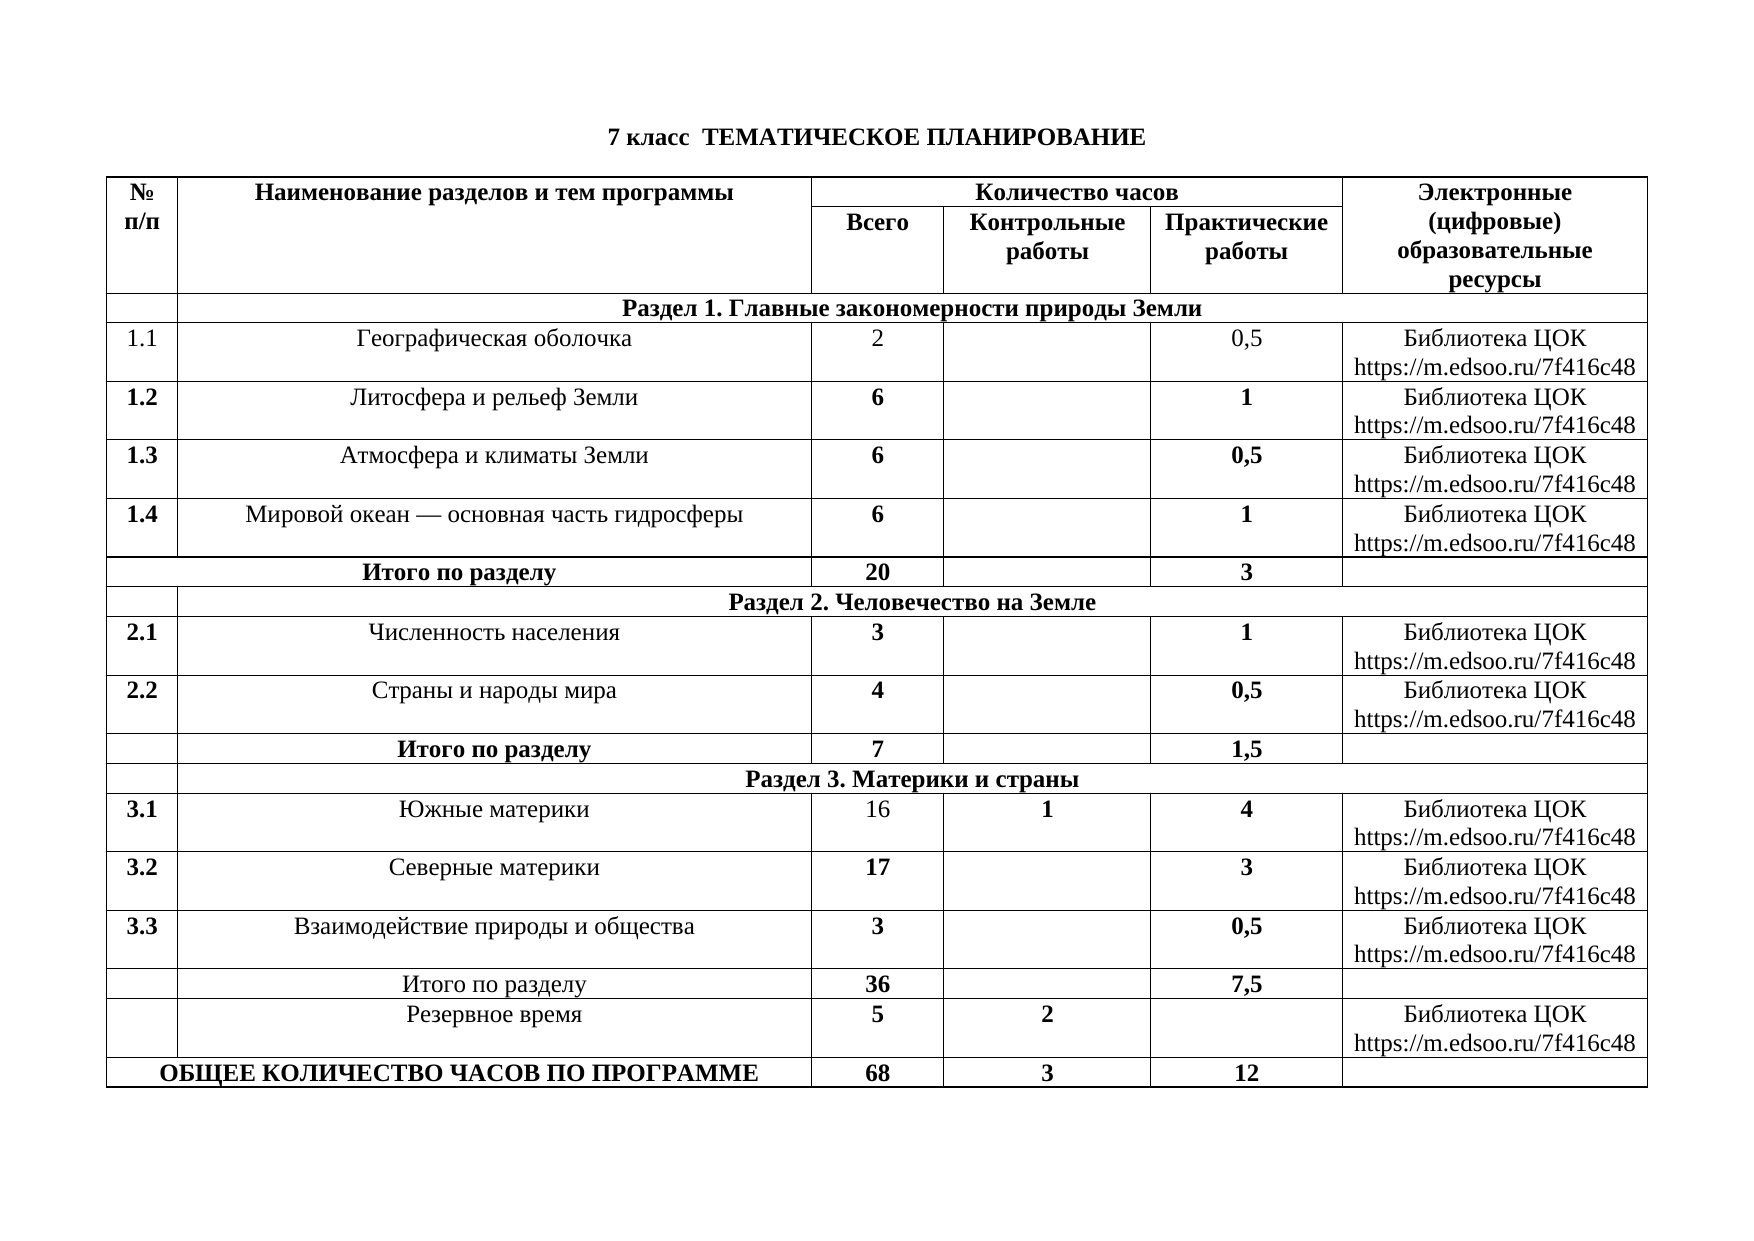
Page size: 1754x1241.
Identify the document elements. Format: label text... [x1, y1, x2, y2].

table_cell Южные материки [178, 794, 811, 851]
table_cell 36 [812, 969, 943, 998]
table_cell Библиотека ЦОК https://m.edsoo.ru/7f416c48 [1343, 382, 1647, 439]
text 7 класс ТЕМАТИЧЕСКОЕ ПЛАНИРОВАНИЕ [118, 122, 1636, 151]
table_cell Библиотека ЦОК https://m.edsoo.ru/7f416c48 [1343, 323, 1647, 381]
table_cell 6 [812, 440, 943, 498]
table_cell 1,5 [1151, 734, 1342, 763]
table_cell Всего [812, 207, 943, 292]
table_cell Раздел 1. Главные закономерности природы Земли [178, 294, 1647, 322]
table_cell 0,5 [1151, 323, 1342, 381]
table_cell 3 [812, 617, 943, 674]
table_cell Библиотека ЦОК https://m.edsoo.ru/7f416c48 [1343, 999, 1647, 1057]
table_cell 4 [1151, 794, 1342, 851]
table_cell 3 [1151, 852, 1342, 910]
table_cell 3.3 [107, 911, 177, 968]
table_cell 0,5 [1151, 911, 1342, 968]
table_cell [944, 676, 1150, 733]
table_cell [1343, 969, 1647, 998]
table_cell 1 [1151, 617, 1342, 674]
table_cell [1343, 1058, 1647, 1086]
table_cell Мировой океан — основная часть гидросферы [178, 499, 811, 556]
table_cell 2.1 [107, 617, 177, 674]
table_cell 0,5 [1151, 676, 1342, 733]
table_cell Библиотека ЦОК https://m.edsoo.ru/7f416c48 [1343, 794, 1647, 851]
table_cell 1.1 [107, 323, 177, 381]
table_cell 6 [812, 499, 943, 556]
table_cell 5 [812, 999, 943, 1057]
table_cell [944, 323, 1150, 381]
table_cell [107, 999, 177, 1057]
table_header Электронные (цифровые) образовательные ресурсы [1343, 178, 1647, 292]
table_cell 7,5 [1151, 969, 1342, 998]
table_cell 3.1 [107, 794, 177, 851]
table_cell 1.2 [107, 382, 177, 439]
table_cell [944, 911, 1150, 968]
table_cell Библиотека ЦОК https://m.edsoo.ru/7f416c48 [1343, 676, 1647, 733]
table_cell 4 [812, 676, 943, 733]
table_cell Северные материки [178, 852, 811, 910]
table_cell 2 [812, 323, 943, 381]
table_cell [944, 617, 1150, 674]
table_cell 12 [1151, 1058, 1342, 1086]
table_cell 20 [812, 558, 943, 586]
table_cell Итого по разделу [107, 558, 811, 586]
table_cell Итого по разделу [178, 969, 811, 998]
table_header № п/п [107, 178, 177, 292]
table_cell Итого по разделу [178, 734, 811, 763]
table_cell [944, 382, 1150, 439]
table_cell Резервное время [178, 999, 811, 1057]
table_cell 6 [812, 382, 943, 439]
table_cell [107, 734, 177, 763]
table_cell 3 [1151, 558, 1342, 586]
table_cell 1 [1151, 382, 1342, 439]
table_cell Библиотека ЦОК https://m.edsoo.ru/7f416c48 [1343, 852, 1647, 910]
table_cell 16 [812, 794, 943, 851]
table_cell [944, 440, 1150, 498]
table_cell 1 [944, 794, 1150, 851]
table_cell Взаимодействие природы и общества [178, 911, 811, 968]
table_cell 2.2 [107, 676, 177, 733]
table_cell Библиотека ЦОК https://m.edsoo.ru/7f416c48 [1343, 440, 1647, 498]
table_cell [944, 734, 1150, 763]
table_cell 1.3 [107, 440, 177, 498]
table_cell 3.2 [107, 852, 177, 910]
table_cell Страны и народы мира [178, 676, 811, 733]
table_cell [1343, 734, 1647, 763]
table_cell Раздел 2. Человечество на Земле [178, 587, 1647, 616]
table_cell 2 [944, 999, 1150, 1057]
table_cell [107, 587, 177, 616]
table_cell 68 [812, 1058, 943, 1086]
table_cell Библиотека ЦОК https://m.edsoo.ru/7f416c48 [1343, 617, 1647, 674]
table_cell 3 [944, 1058, 1150, 1086]
table_cell [1343, 558, 1647, 586]
table_cell Библиотека ЦОК https://m.edsoo.ru/7f416c48 [1343, 499, 1647, 556]
table_cell [107, 294, 177, 322]
table_cell 17 [812, 852, 943, 910]
table_cell 1.4 [107, 499, 177, 556]
table_cell Раздел 3. Материки и страны [178, 764, 1647, 793]
table_cell [107, 764, 177, 793]
table_cell [107, 969, 177, 998]
table_cell 0,5 [1151, 440, 1342, 498]
table_cell 3 [812, 911, 943, 968]
table_cell Литосфера и рельеф Земли [178, 382, 811, 439]
table_cell Библиотека ЦОК https://m.edsoo.ru/7f416c48 [1343, 911, 1647, 968]
table_cell Практические работы [1151, 207, 1342, 292]
table_cell [1151, 999, 1342, 1057]
table_cell 7 [812, 734, 943, 763]
table_cell [944, 969, 1150, 998]
table_cell [944, 558, 1150, 586]
table_cell Географическая оболочка [178, 323, 811, 381]
table_cell ОБЩЕЕ КОЛИЧЕСТВО ЧАСОВ ПО ПРОГРАММЕ [107, 1058, 811, 1086]
table_cell Контрольные работы [944, 207, 1150, 292]
table_header Количество часов [812, 178, 1342, 206]
table_cell 1 [1151, 499, 1342, 556]
table_cell [944, 499, 1150, 556]
table_cell Атмосфера и климаты Земли [178, 440, 811, 498]
table_cell [944, 852, 1150, 910]
table_header Наименование разделов и тем программы [178, 178, 811, 292]
table_cell Численность населения [178, 617, 811, 674]
